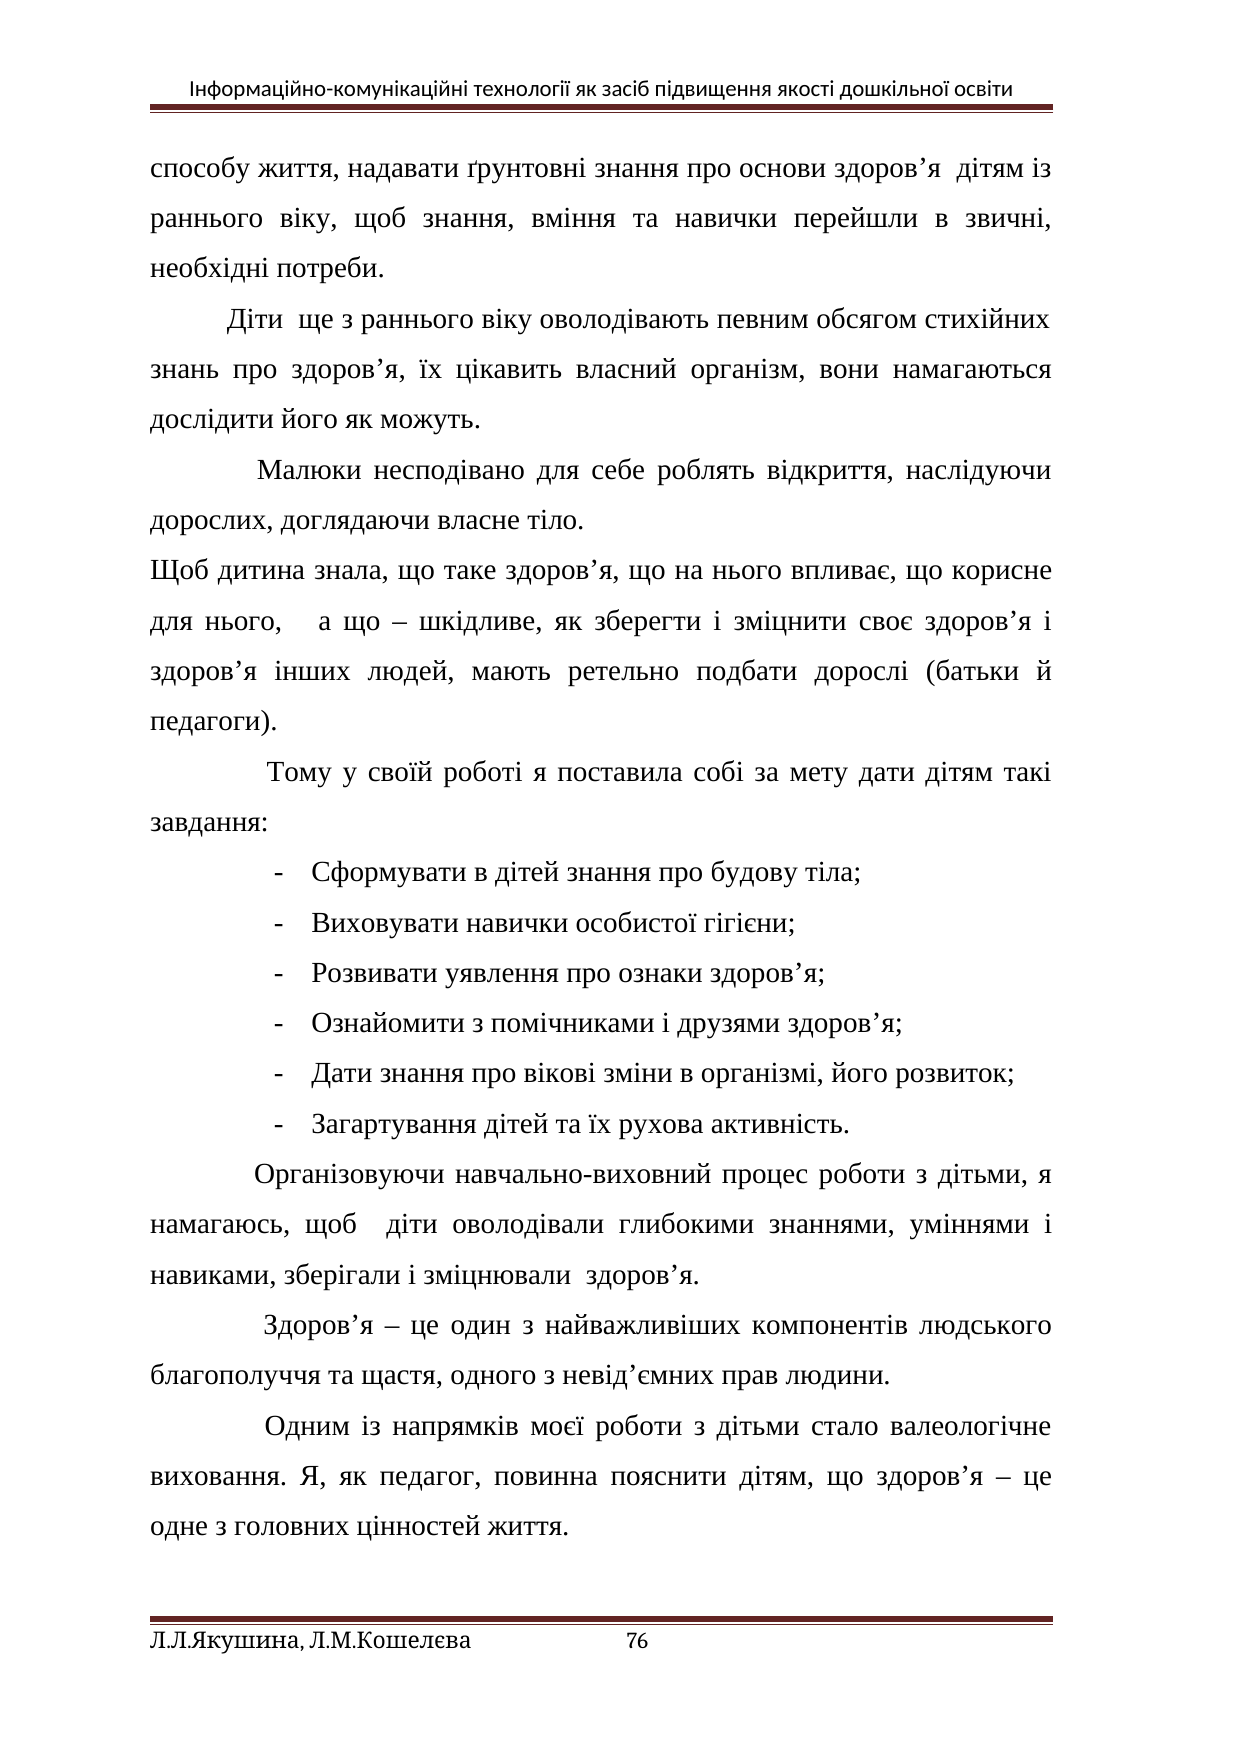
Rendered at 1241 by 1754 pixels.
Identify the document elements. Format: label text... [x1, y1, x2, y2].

list Дати знання про вікові зміни в організмі, його розвиток; [273, 1056, 1053, 1089]
list Виховувати навички особистої гігієни; [273, 905, 1053, 938]
list Сформувати в дітей знання про будову тіла; [273, 854, 1053, 888]
text Організовуючи навчально-виховний процес роботи з дітьми, я намагаюсь, щоб діти оволодівали глибокими знаннями, уміннями і навиками, зберігали і зміцнювали здоров’я. [150, 1156, 1053, 1290]
list Ознайомити з помічниками і друзями здоров’я; [273, 1005, 1053, 1039]
text Діти ще з раннього віку оволодівають певним обсягом стихійних знань про здоров’я, їх цікавить власний організм, вони намагаються дослідити його як можуть. [150, 301, 1053, 435]
text Одним із напрямків моєї роботи з дітьми стало валеологічне виховання. Я, як педагог, повинна пояснити дітям, що здоров’я – це одне з головних цінностей життя. [150, 1408, 1053, 1542]
text Тому у своїй роботі я поставила собі за мету дати дітям такі завдання: [150, 754, 1053, 838]
list Загартування дітей та їх рухова активність. [273, 1106, 1053, 1139]
text Здоров’я – це один з найважливіших компонентів людського благополуччя та щастя, одного з невід’ємних прав людини. [150, 1307, 1053, 1391]
text Щоб дитина знала, що таке здоров’я, що на нього впливає, що корисне для нього, а що – шкідливе, як зберегти і зміцнити своє здоров’я і здоров’я інших людей, мають ретельно подбати дорослі (батьки й педагоги). [150, 552, 1053, 737]
text Малюки несподівано для себе роблять відкриття, наслідуючи дорослих, доглядаючи власне тіло. [150, 452, 1053, 536]
list Розвивати уявлення про ознаки здоров’я; [273, 955, 1053, 988]
